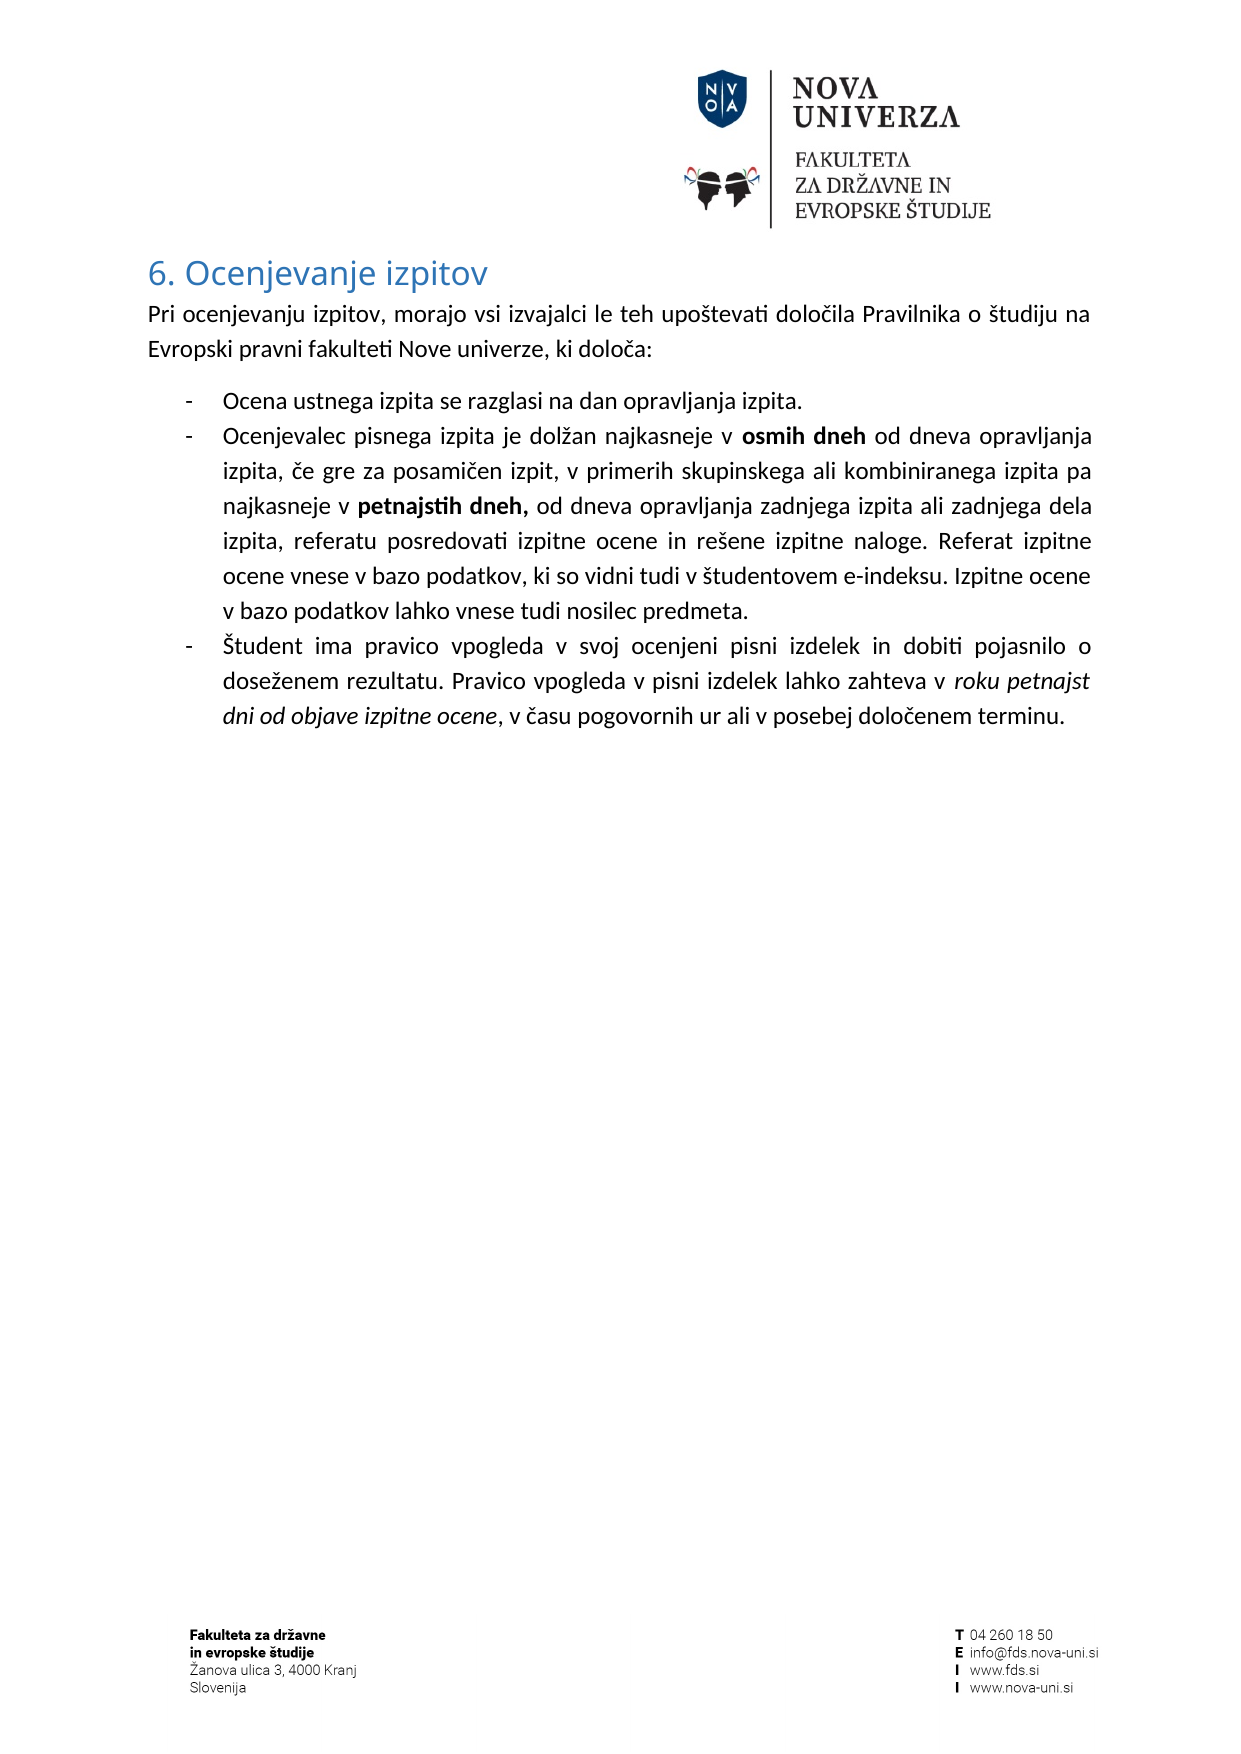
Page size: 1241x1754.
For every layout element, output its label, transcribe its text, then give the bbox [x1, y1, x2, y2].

picture [147, 0, 1241, 248]
subtitle 6. Ocenjevanje izpitov [148, 249, 1093, 295]
text Pri ocenjevanju izpitov, morajo vsi izvajalci le teh upoštevati določila Pravilnika o študiju na Evropski pravni fakulteti Nove univerze, ki določa: [148, 298, 1093, 364]
list Ocenjevalec pisnega izpita je dolžan najkasneje v osmih dneh od dneva opravljanja izpita, če gre za posamičen izpit, v primerih skupinskega ali kombiniranega izpita pa najkasneje v petnajstih dneh, od dneva opravljanja zadnjega izpita ali zadnjega dela izpita, referatu posredovati izpitne ocene in rešene izpitne naloge. Referat izpitne ocene vnese v bazo podatkov, ki so vidni tudi v študentovem e-indeksu. Izpitne ocene v bazo podatkov lahko vnese tudi nosilec predmeta. [185, 420, 1093, 625]
list Študent ima pravico vpogleda v svoj ocenjeni pisni izdelek in dobiti pojasnilo o doseženem rezultatu. Pravico vpogleda v pisni izdelek lahko zahteva v roku petnajst dni od objave izpitne ocene, v času pogovornih ur ali v posebej določenem terminu. [185, 630, 1093, 730]
list Ocena ustnega izpita se razglasi na dan opravljanja izpita. [185, 385, 1093, 415]
picture [13, 1614, 1241, 1752]
